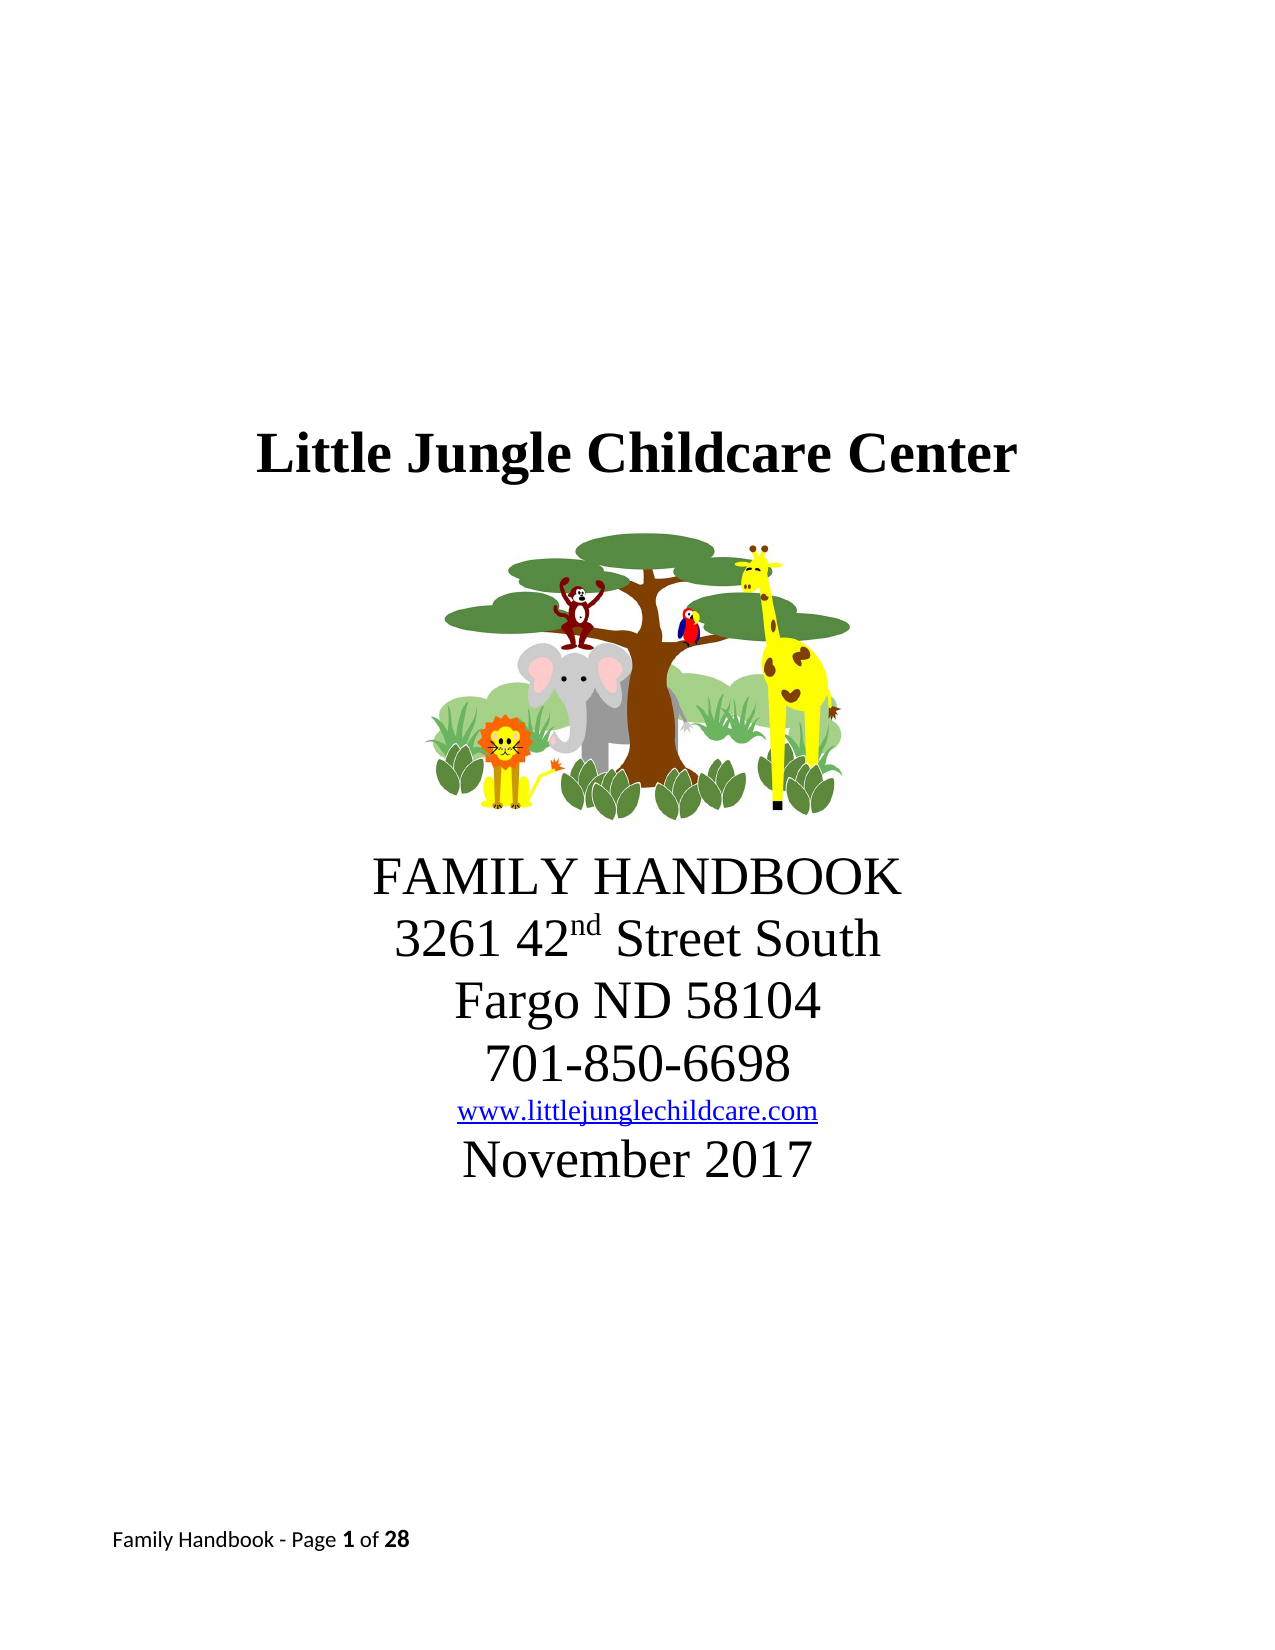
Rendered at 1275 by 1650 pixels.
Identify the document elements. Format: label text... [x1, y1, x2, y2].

text 3261 42nd Street South [112, 906, 1162, 968]
text 701-850-6698 [112, 1031, 1162, 1093]
picture [423, 513, 852, 844]
text Fargo ND 58104 [112, 968, 1162, 1031]
text Little Jungle Childcare Center [112, 417, 1162, 484]
text November 2017 [112, 1126, 1162, 1189]
text FAMILY HANDBOOK [112, 844, 1162, 906]
text www.littlejunglechildcare.com [112, 1093, 1162, 1126]
